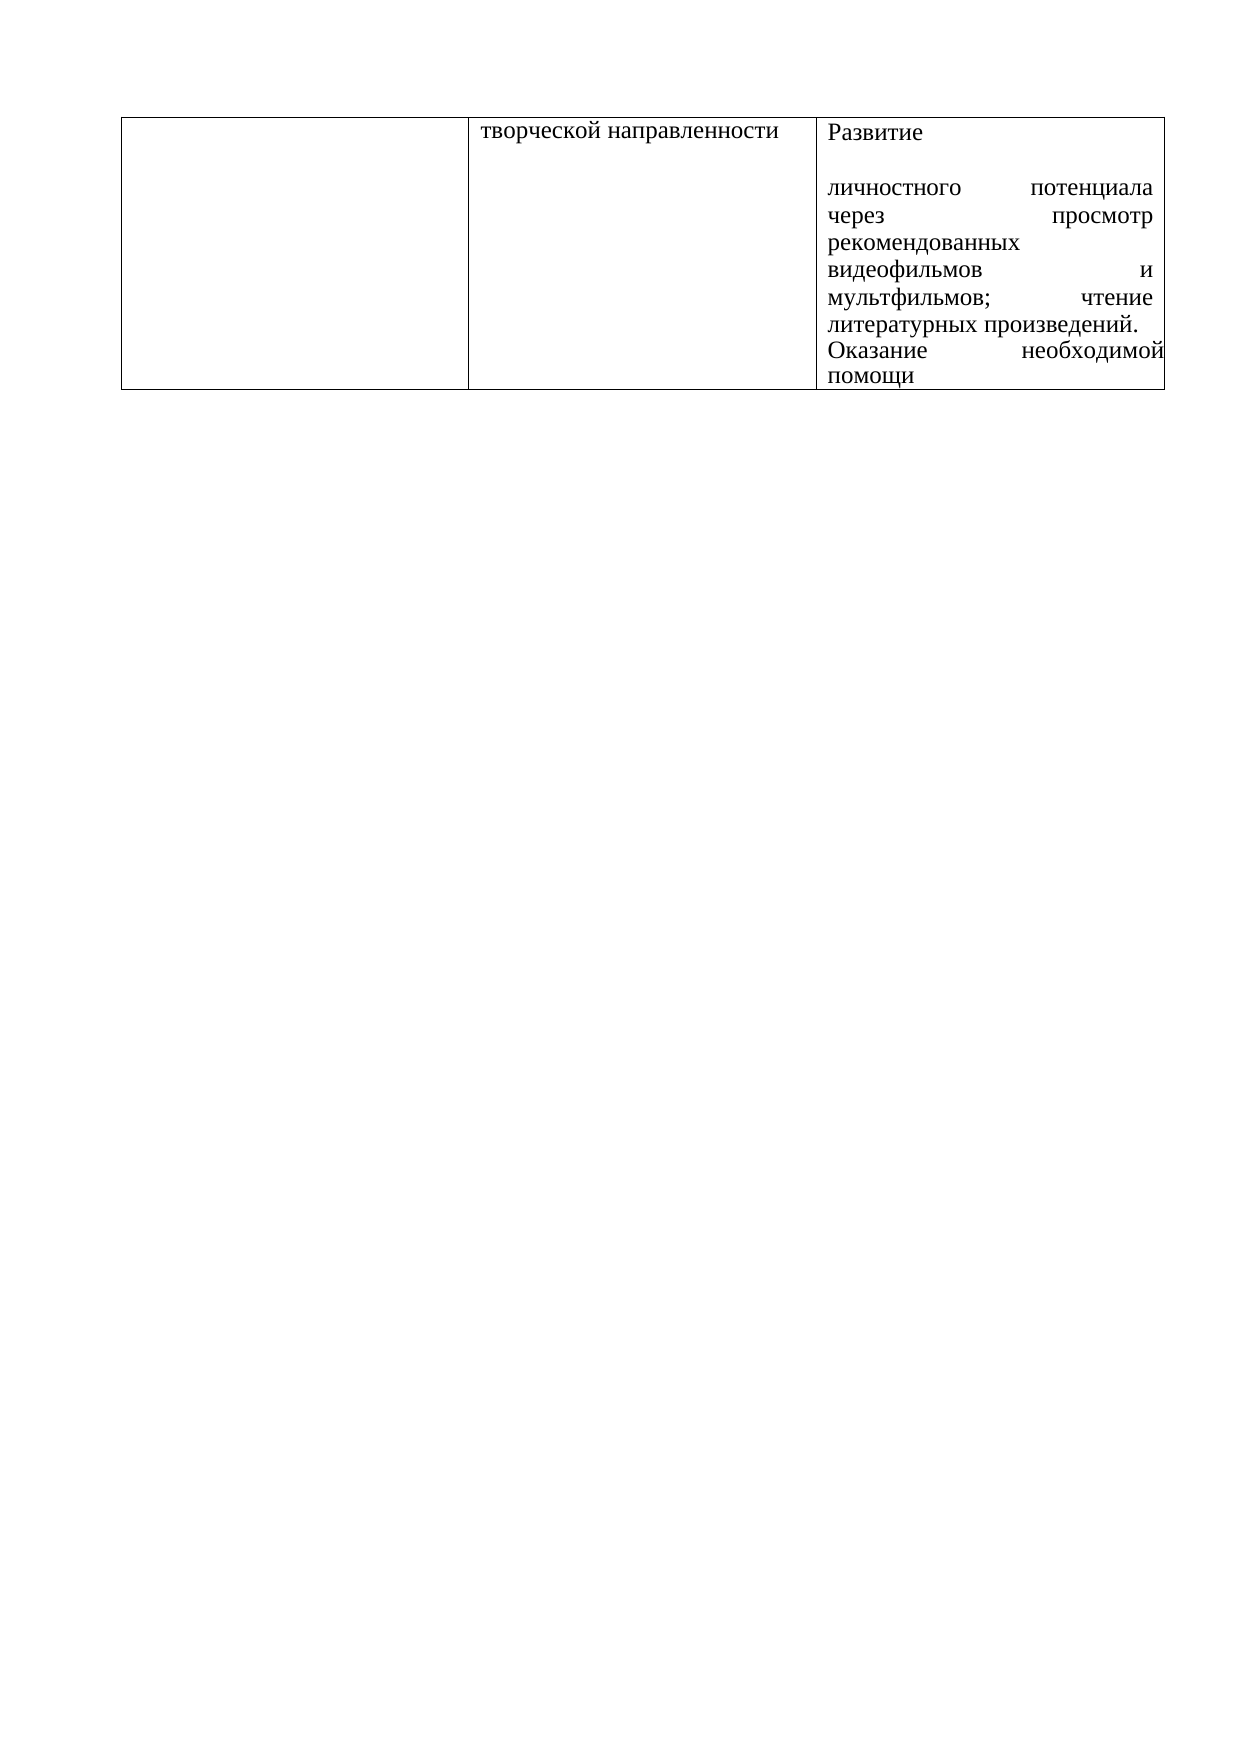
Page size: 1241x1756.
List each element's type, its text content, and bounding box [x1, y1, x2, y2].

table_cell [122, 118, 468, 388]
table_cell творческой направленности [469, 118, 816, 388]
